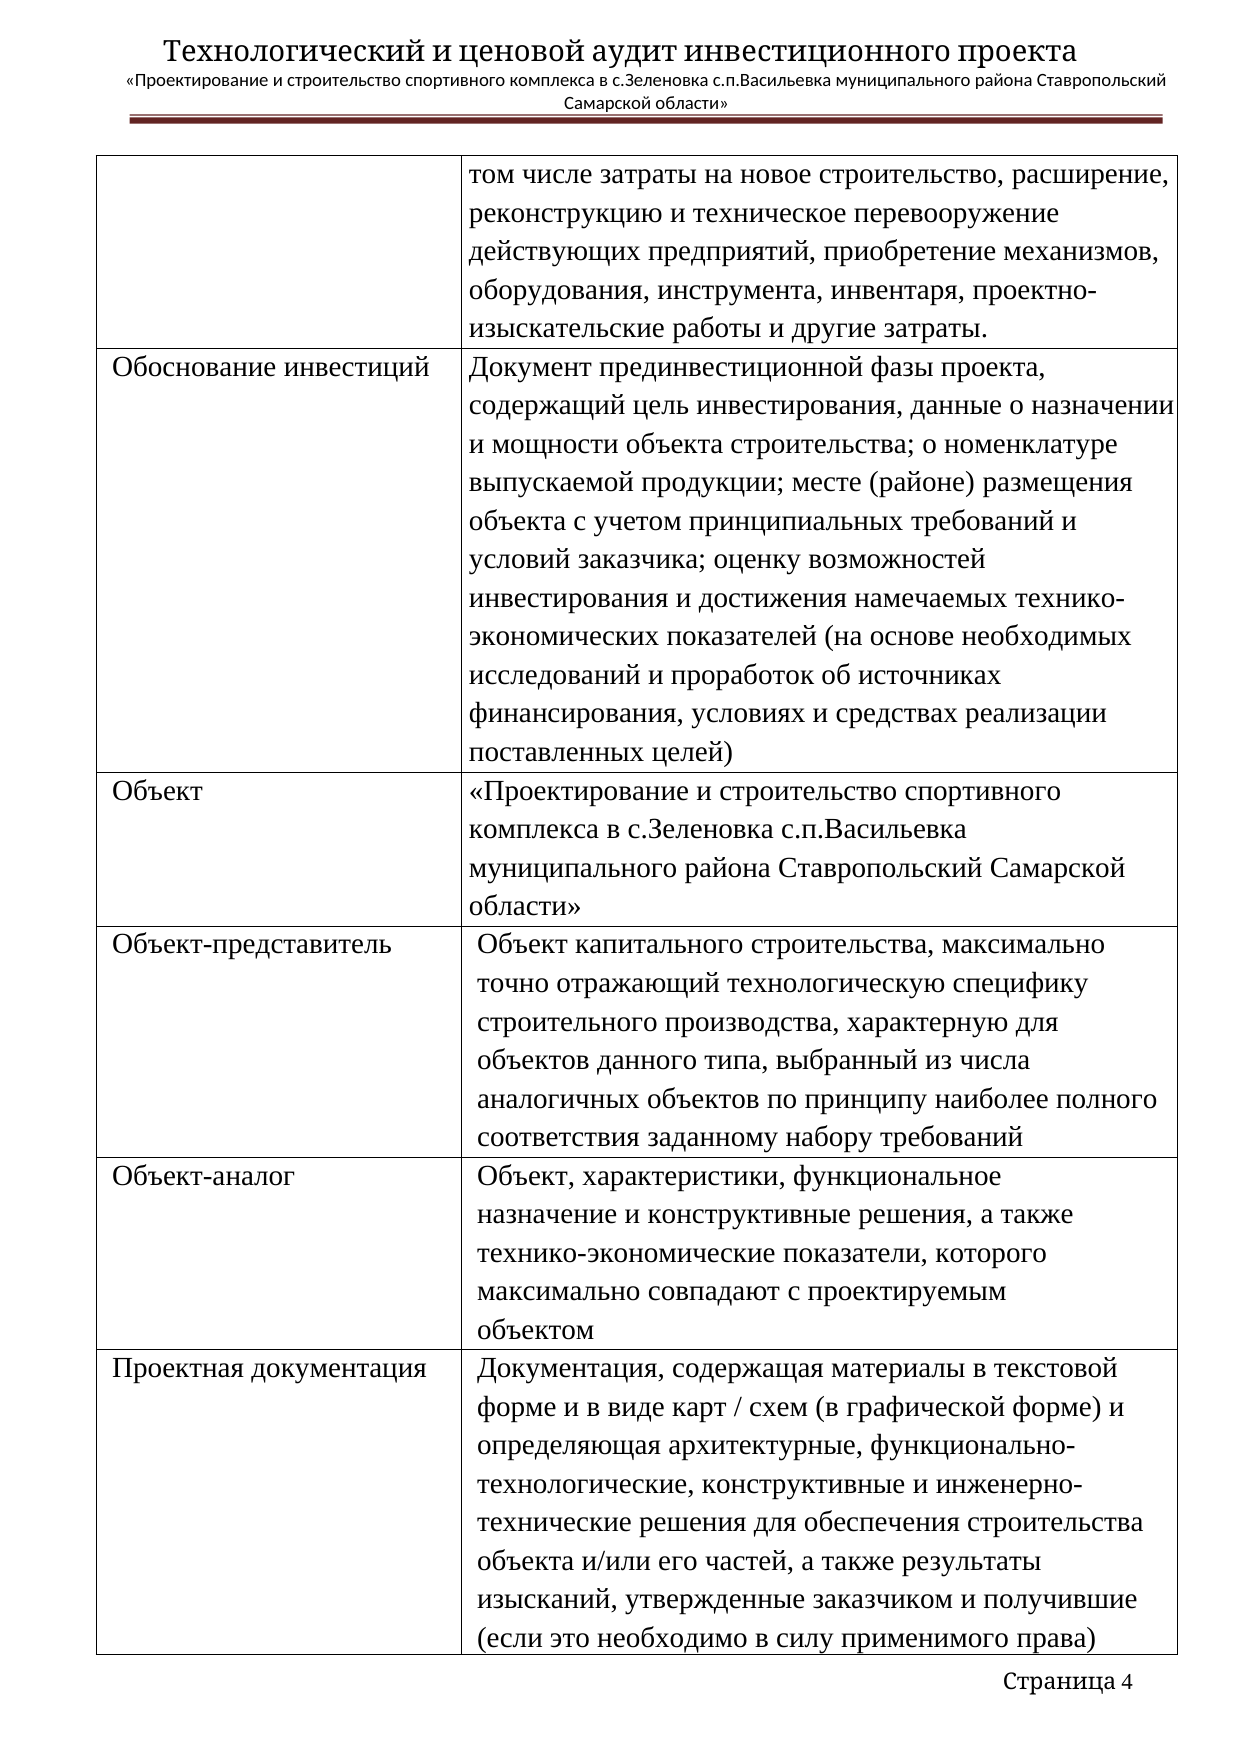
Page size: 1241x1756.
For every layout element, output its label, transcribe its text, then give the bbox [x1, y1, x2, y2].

table_cell Объект капитального строительства, максимально точно отражающий технологическую специфику строительного производства, характерную для объектов данного типа, выбранный из числа аналогичных объектов по принципу наиболее полного соответствия заданному набору требований [462, 927, 1177, 1157]
table_cell Объект-представитель [97, 927, 461, 1157]
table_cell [97, 156, 461, 348]
table_cell Объект, характеристики, функциональное назначение и конструктивные решения, а также технико-экономические показатели, которого максимально совпадают с проектируемым объектом [462, 1158, 1177, 1349]
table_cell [462, 1350, 1177, 1654]
table_cell Объект-аналог [97, 1158, 461, 1349]
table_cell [462, 156, 1177, 348]
table_cell «Проектирование и строительство спортивного комплекса в с.Зеленовка с.п.Васильевка муниципального района Ставропольский Самарской области» [462, 773, 1177, 926]
table_cell Документ прединвестиционной фазы проекта, содержащий цель инвестирования, данные о назначении и мощности объекта строительства; о номенклатуре выпускаемой продукции; месте (районе) размещения объекта с учетом принципиальных требований и условий заказчика; оценку возможностей инвестирования и достижения намечаемых технико-экономических показателей (на основе необходимых исследований и проработок об источниках финансирования, условиях и средствах реализации поставленных целей) [462, 349, 1177, 772]
table_cell Обоснование инвестиций [97, 349, 461, 772]
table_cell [97, 1350, 461, 1654]
table_cell Объект [97, 773, 461, 926]
